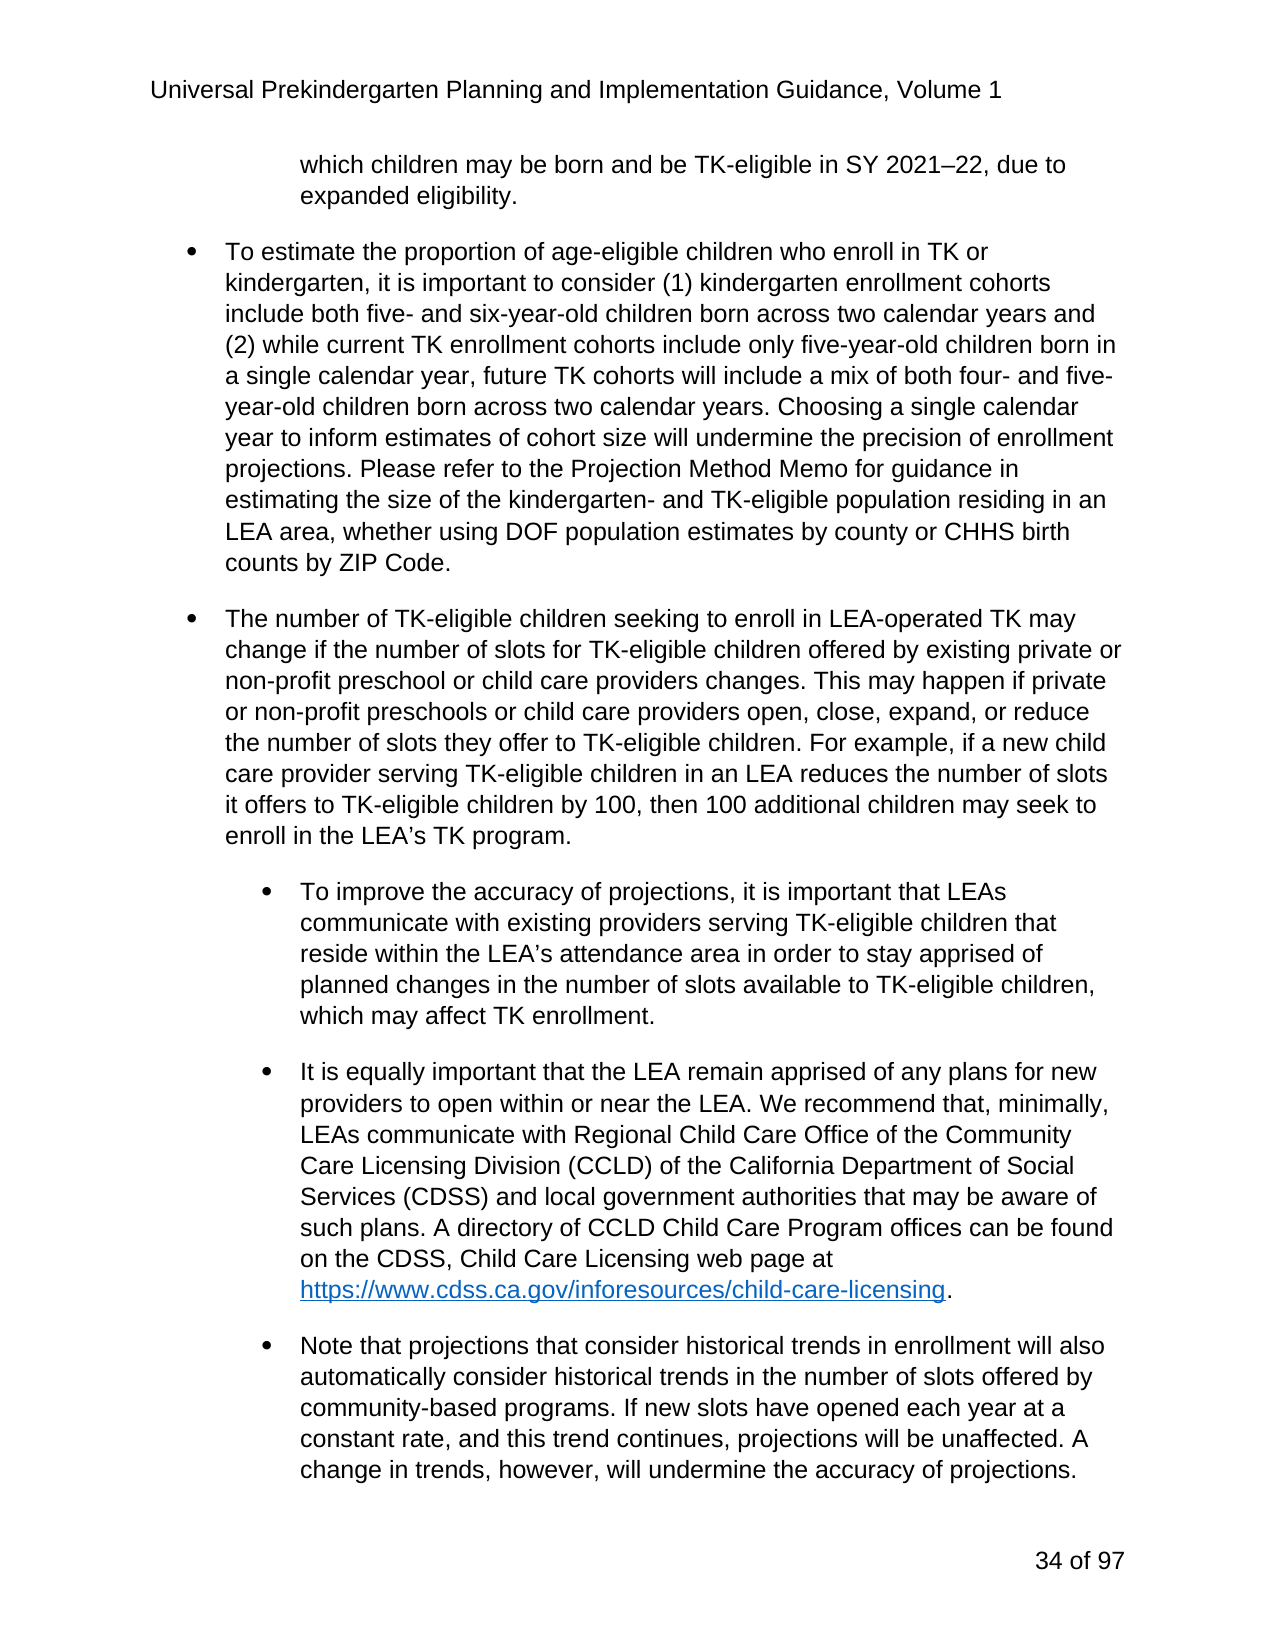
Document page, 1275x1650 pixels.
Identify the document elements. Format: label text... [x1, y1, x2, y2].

list It is equally important that the LEA remain apprised of any plans for new providers to open within or near the LEA. We recommend that, minimally, LEAs communicate with Regional Child Care Office of the Community Care Licensing Division (CCLD) of the California Department of Social Services (CDSS) and local government authorities that may be aware of such plans. A directory of CCLD Child Care Program offices can be found on the CDSS, Child Care Licensing web page at https://www.cdss.ca.gov/inforesources/child-care-licensing. [262, 1057, 1125, 1303]
list To estimate the proportion of age-eligible children who enroll in TK or kindergarten, it is important to consider (1) kindergarten enrollment cohorts include both five- and six-year-old children born across two calendar years and (2) while current TK enrollment cohorts include only five-year-old children born in a single calendar year, future TK cohorts will include a mix of both four- and five-year-old children born across two calendar years. Choosing a single calendar year to inform estimates of cohort size will undermine the precision of enrollment projections. Please refer to the Projection Method Memo for guidance in estimating the size of the kindergarten- and TK-eligible population residing in an LEA area, whether using DOF population estimates by county or CHHS birth counts by ZIP Code. [187, 237, 1125, 576]
list Note that projections that consider historical trends in enrollment will also automatically consider historical trends in the number of slots offered by community-based programs. If new slots have opened each year at a constant rate, and this trend continues, projections will be unaffected. A change in trends, however, will undermine the accuracy of projections. [262, 1331, 1125, 1484]
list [262, 150, 1125, 210]
list The number of TK-eligible children seeking to enroll in LEA-operated TK may change if the number of slots for TK-eligible children offered by existing private or non-profit preschool or child care providers changes. This may happen if private or non-profit preschools or child care providers open, close, expand, or reduce the number of slots they offer to TK-eligible children. For example, if a new child care provider serving TK-eligible children in an LEA reduces the number of slots it offers to TK-eligible children by 100, then 100 additional children may seek to enroll in the LEA’s TK program. [187, 604, 1125, 850]
list To improve the accuracy of projections, it is important that LEAs communicate with existing providers serving TK-eligible children that reside within the LEA’s attendance area in order to stay apprised of planned changes in the number of slots available to TK-eligible children, which may affect TK enrollment. [262, 877, 1125, 1030]
